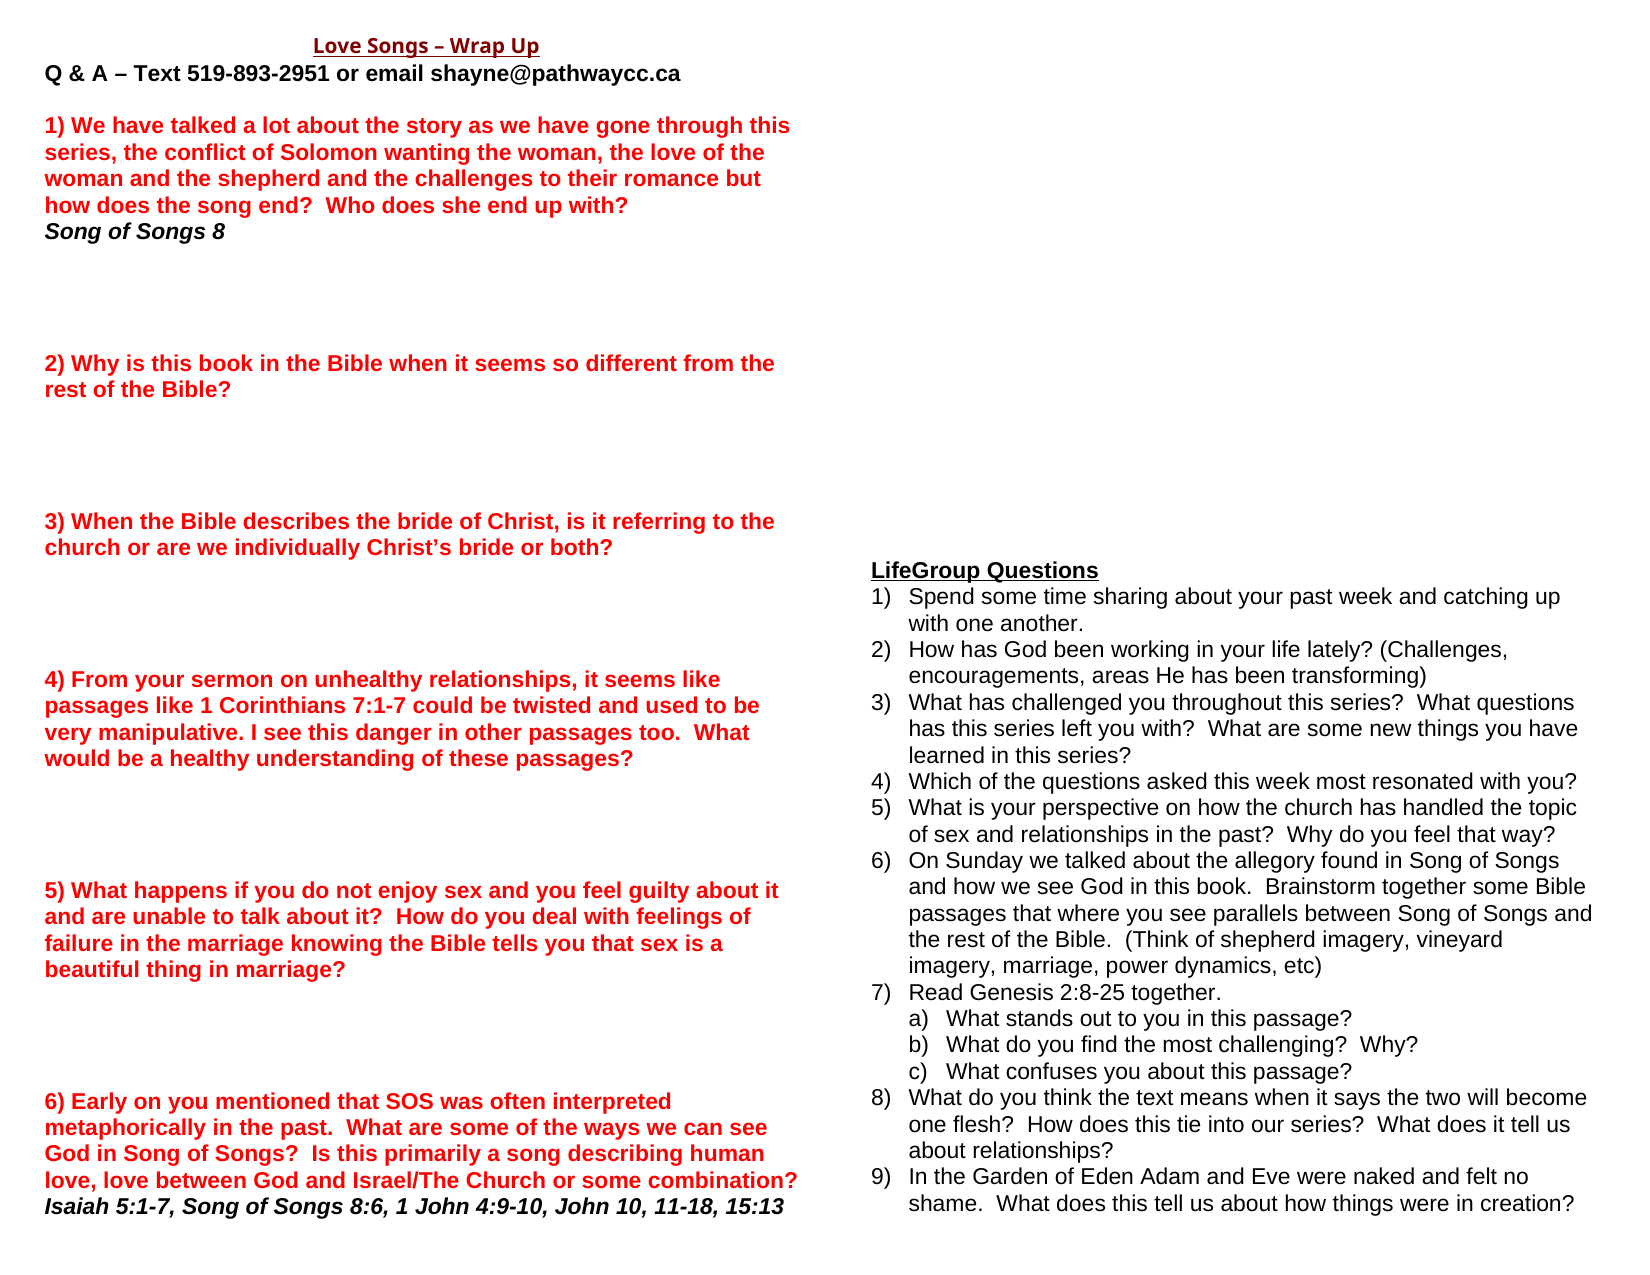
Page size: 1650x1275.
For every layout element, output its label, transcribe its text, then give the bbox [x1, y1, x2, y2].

text LifeGroup Questions [833, 557, 1597, 583]
text Q & A – Text 519-893-2951 or email shayne@pathwaycc.ca [44, 60, 808, 86]
list Read Genesis 2:8-25 together. [871, 979, 1597, 1005]
list What is your perspective on how the church has handled the topic of sex and relationships in the past? Why do you feel that way? [871, 794, 1597, 847]
text 3) When the Bible describes the bride of Christ, is it referring to the church or are we individually Christ’s bride or both? [44, 508, 808, 561]
text Love Songs – Wrap Up [44, 31, 808, 60]
text Song of Songs 8 [44, 218, 808, 244]
list Spend some time sharing about your past week and catching up with one another. [871, 583, 1597, 636]
text 4) From your sermon on unhealthy relationships, it seems like passages like 1 Corinthians 7:1-7 could be twisted and used to be very manipulative. I see this danger in other passages too. What would be a healthy understanding of these passages? [44, 666, 808, 771]
list What do you find the most challenging? Why? [908, 1031, 1597, 1058]
text 1) We have talked a lot about the story as we have gone through this series, the conflict of Solomon wanting the woman, the love of the woman and the shepherd and the challenges to their romance but how does the song end? Who does she end up with? [44, 112, 808, 218]
list In the Garden of Eden Adam and Eve were naked and felt no shame. What does this tell us about how things were in creation? [871, 1163, 1597, 1216]
text 2) Why is this book in the Bible when it seems so different from the rest of the Bible? [44, 350, 808, 402]
list What has challenged you throughout this series? What questions has this series left you with? What are some new things you have learned in this series? [871, 689, 1597, 768]
list Which of the questions asked this week most resonated with you? [871, 768, 1597, 794]
text Isaiah 5:1-7, Song of Songs 8:6, 1 John 4:9-10, John 10, 11-18, 15:13 [44, 1193, 808, 1219]
list What confuses you about this passage? [908, 1058, 1597, 1084]
list How has God been working in your life lately? (Challenges, encouragements, areas He has been transforming) [871, 636, 1597, 689]
list What do you think the text means when it says the two will become one flesh? How does this tie into our series? What does it tell us about relationships? [871, 1084, 1597, 1163]
list On Sunday we talked about the allegory found in Song of Songs and how we see God in this book. Brainstorm together some Bible passages that where you see parallels between Song of Songs and the rest of the Bible. (Think of shepherd imagery, vineyard imagery, marriage, power dynamics, etc) [871, 847, 1597, 979]
text 5) What happens if you do not enjoy sex and you feel guilty about it and are unable to talk about it? How do you deal with feelings of failure in the marriage knowing the Bible tells you that sex is a beautiful thing in marriage? [44, 877, 808, 982]
text 6) Early on you mentioned that SOS was often interpreted metaphorically in the past. What are some of the ways we can see God in Song of Songs? Is this primarily a song describing human love, love between God and Israel/The Church or some combination? [44, 1088, 808, 1193]
list What stands out to you in this passage? [908, 1005, 1597, 1031]
